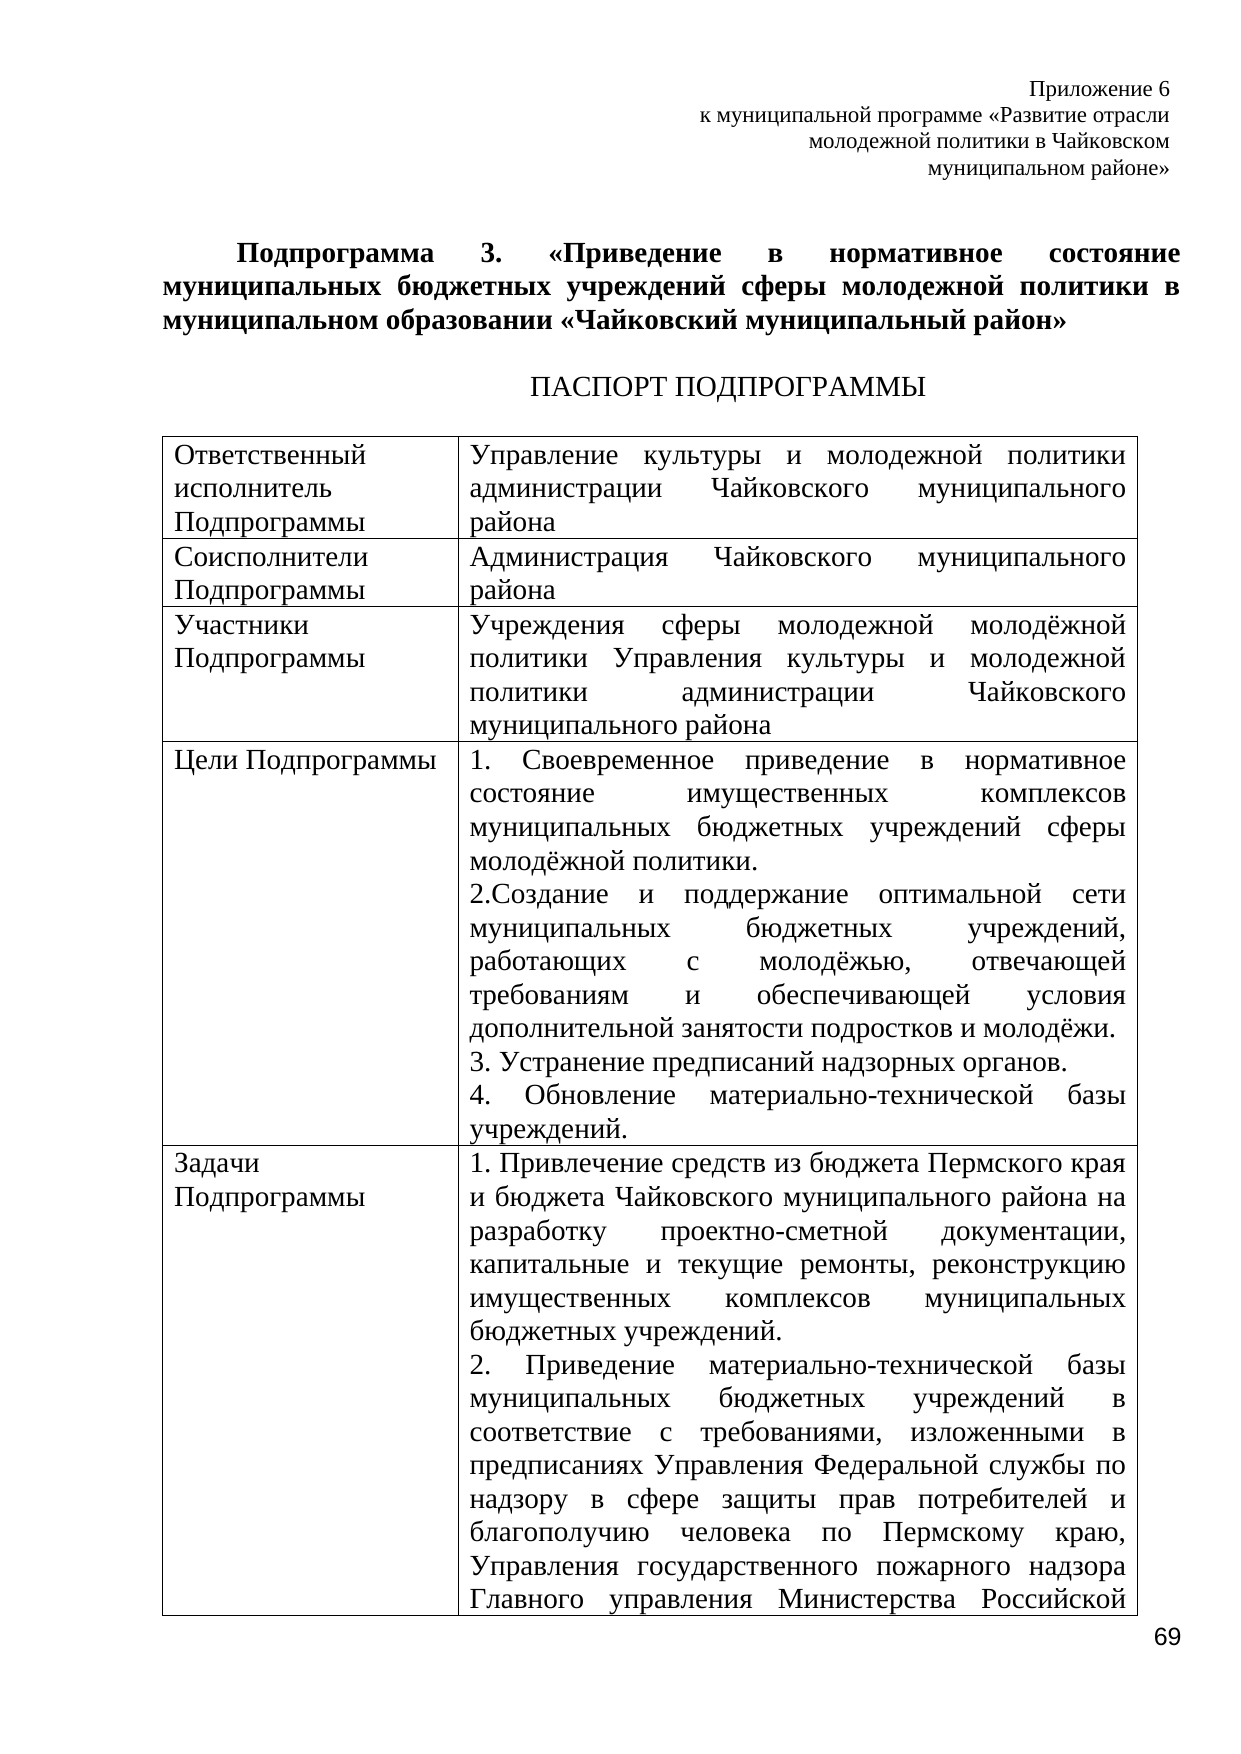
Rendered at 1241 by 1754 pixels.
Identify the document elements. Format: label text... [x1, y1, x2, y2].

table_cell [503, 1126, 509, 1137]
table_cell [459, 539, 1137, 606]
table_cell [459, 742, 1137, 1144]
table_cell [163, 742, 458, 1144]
text ПАСПОРТ ПОДПРОГРАММЫ [162, 369, 1181, 402]
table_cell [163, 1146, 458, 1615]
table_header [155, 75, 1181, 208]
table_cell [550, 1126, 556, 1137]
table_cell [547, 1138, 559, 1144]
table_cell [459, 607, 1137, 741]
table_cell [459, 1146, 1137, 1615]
text Подпрограмма 3. «Приведение в нормативное состояние муниципальных бюджетных учреждений сферы молодежной политики в муниципальном образовании «Чайковский муниципальный район» [162, 235, 1181, 335]
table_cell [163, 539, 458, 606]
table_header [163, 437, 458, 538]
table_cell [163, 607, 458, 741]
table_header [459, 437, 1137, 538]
